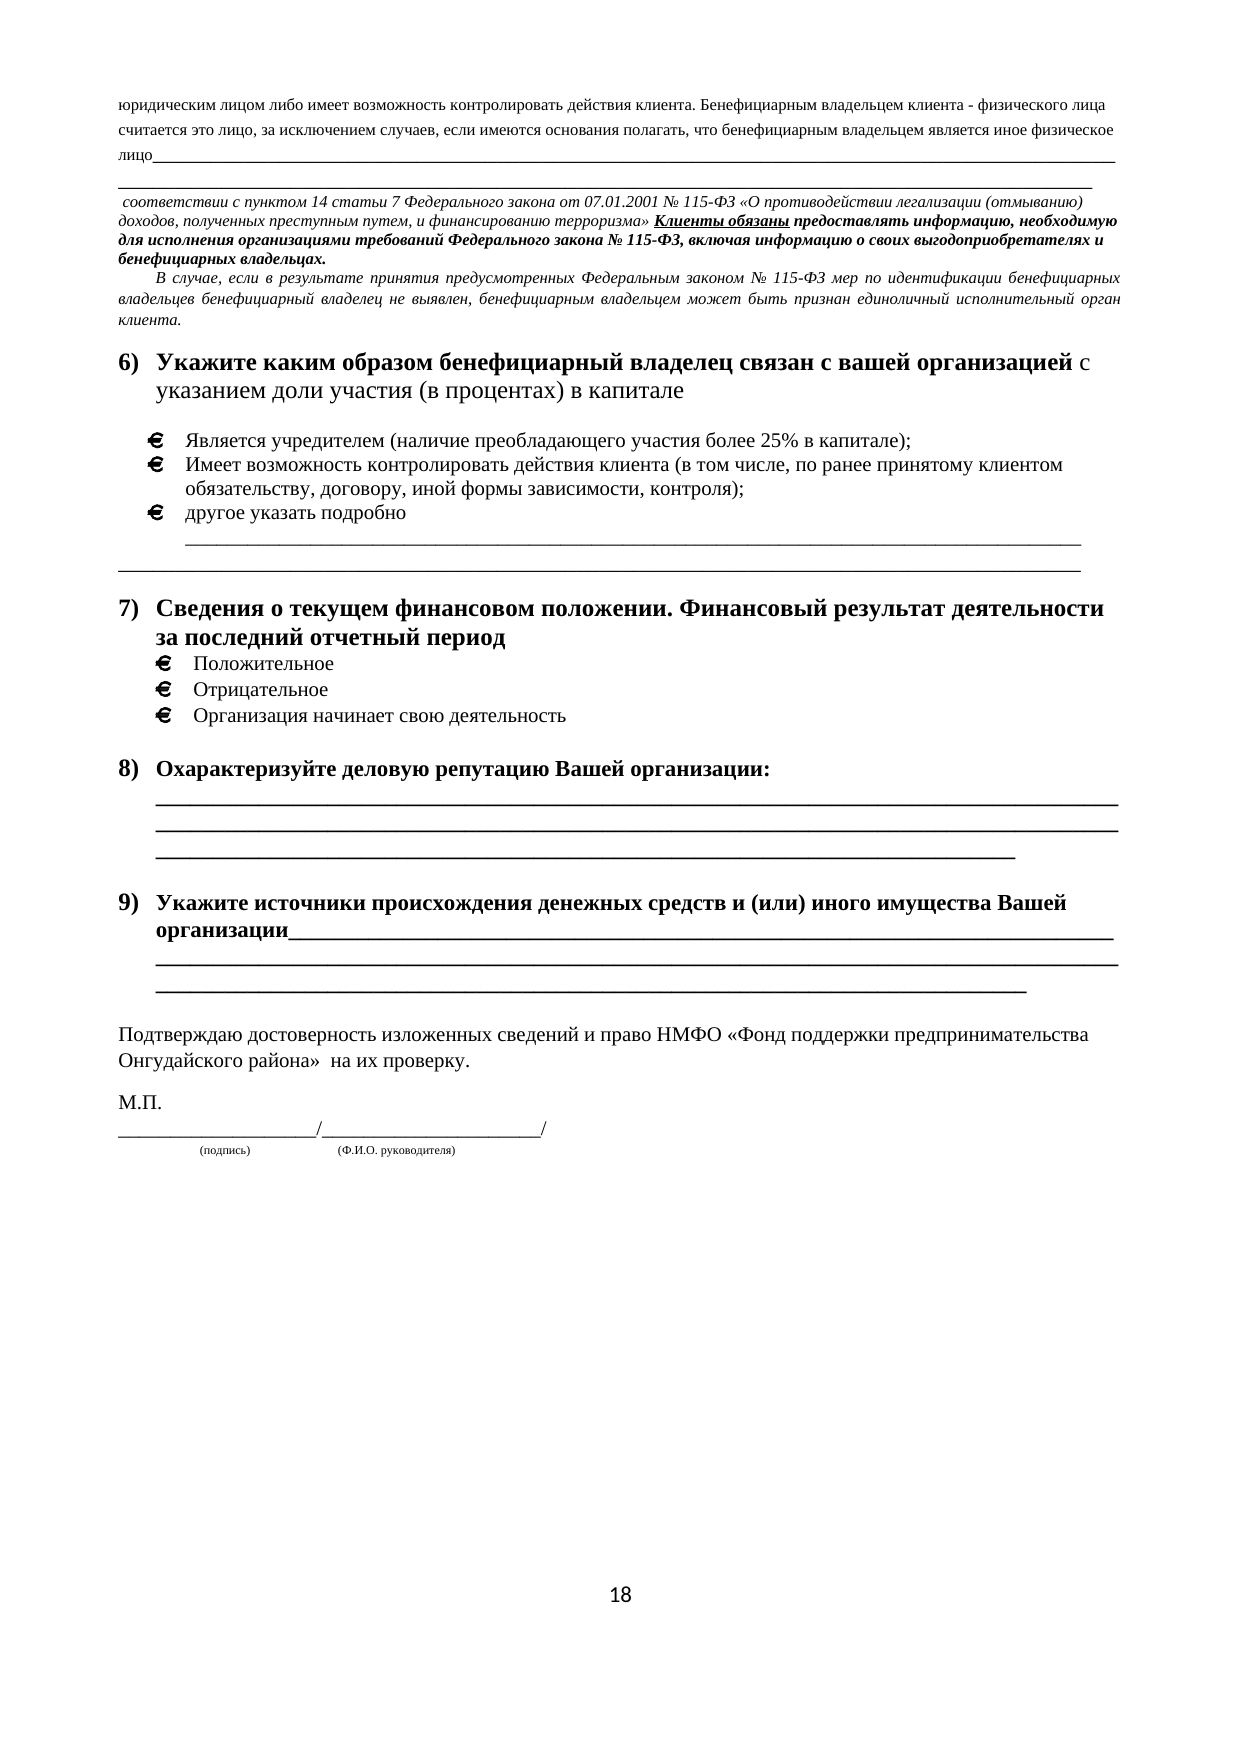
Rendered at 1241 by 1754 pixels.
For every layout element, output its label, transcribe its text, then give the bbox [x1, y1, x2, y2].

list Организация начинает свою деятельность [156, 703, 1122, 727]
text _____________________________________________________________________________________ [118, 165, 1122, 191]
list Положительное [156, 651, 1122, 675]
text В случае, если в результате принятия предусмотренных Федеральным законом № 115-ФЗ мер по идентификации бенефициарных владельцев бенефициарный владелец не выявлен, бенефициарным владельцем может быть признан единоличный исполнительный орган клиента. [118, 268, 1122, 328]
list Сведения о текущем финансовом положении. Финансовый результат деятельности за последний отчетный период [118, 593, 1122, 651]
text Подтверждаю достоверность изложенных сведений и право НМФО «Фонд поддержки предпринимательства Онгудайского района» на их проверку. [118, 1022, 1122, 1072]
text соответствии с пунктом 14 статьи 7 Федерального закона от 07.01.2001 № 115-ФЗ «О противодействии легализации (отмыванию) доходов, полученных преступным путем, и финансированию терроризма» Клиенты обязаны предоставлять информацию, необходимую для исполнения организациями требований Федерального закона № 115-ФЗ, включая информацию о своих выгодоприобретателях и бенефициарных владельцах. [118, 191, 1122, 268]
text М.П. ___________________/_____________________/ [118, 1090, 1122, 1140]
list Имеет возможность контролировать действия клиента (в том числе, по ранее принятому клиентом обязательству, договору, иной формы зависимости, контроля); [148, 452, 1122, 500]
list Отрицательное [156, 677, 1122, 701]
list Охарактеризуйте деловую репутацию Вашей организации: ___________________________________________________________________________________________________________________________________________________________________________________________________________________________________________________ [118, 753, 1122, 861]
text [118, 89, 1122, 165]
list другое указать подробно ______________________________________________________________________________________ [148, 500, 1122, 548]
text ____________________________________________________________________________________ [118, 548, 1122, 575]
list Укажите источники происхождения денежных средств и (или) иного имущества Вашей организации________________________________________________________________________________________________________________________________________________________________________________________________________________________________________ [118, 887, 1122, 995]
list Укажите каким образом бенефициарный владелец связан с вашей организацией с указанием доли участия (в процентах) в капитале [118, 347, 1122, 404]
text (подпись) (Ф.И.О. руководителя) [118, 1142, 1122, 1167]
list Является учредителем (наличие преобладающего участия более 25% в капитале); [148, 428, 1122, 452]
